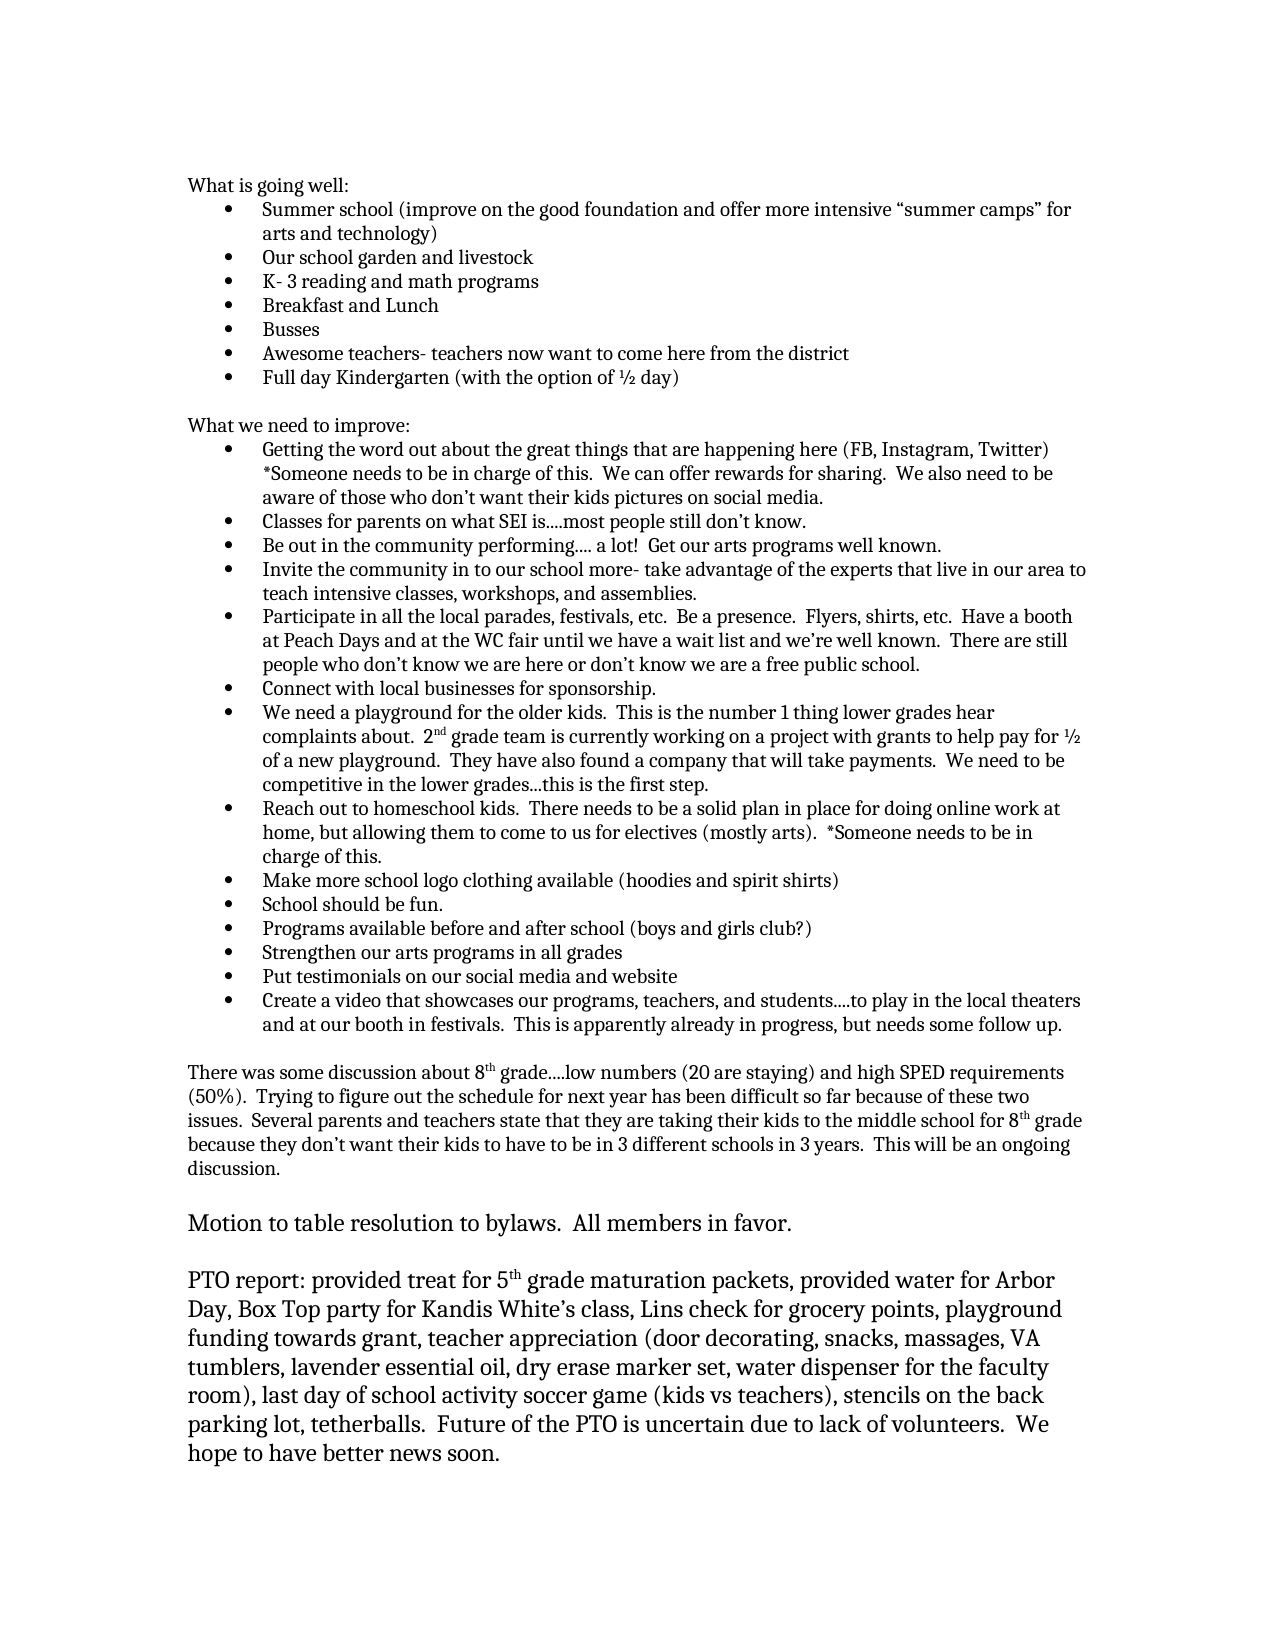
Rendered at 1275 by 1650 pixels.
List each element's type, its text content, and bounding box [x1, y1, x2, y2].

list Put testimonials on our social media and website [225, 964, 1087, 988]
list Programs available before and after school (boys and girls club?) [225, 917, 1087, 941]
list Reach out to homeschool kids. There needs to be a solid plan in place for doing online work at home, but allowing them to come to us for electives (mostly arts). *Someone needs to be in charge of this. [225, 797, 1087, 869]
text Motion to table resolution to bylaws. All members in favor. [187, 1209, 1087, 1238]
list Getting the word out about the great things that are happening here (FB, Instagram, Twitter) *Someone needs to be in charge of this. We can offer rewards for sharing. We also need to be aware of those who don’t want their kids pictures on social media. [225, 437, 1087, 509]
text PTO report: provided treat for 5th grade maturation packets, provided water for Arbor Day, Box Top party for Kandis White’s class, Lins check for grocery points, playground funding towards grant, teacher appreciation (door decorating, snacks, massages, VA tumblers, lavender essential oil, dry erase marker set, water dispenser for the faculty room), last day of school activity soccer game (kids vs teachers), stencils on the back parking lot, tetherballs. Future of the PTO is uncertain due to lack of volunteers. We hope to have better news soon. [187, 1266, 1087, 1468]
list We need a playground for the older kids. This is the number 1 thing lower grades hear complaints about. 2nd grade team is currently working on a project with grants to help pay for ½ of a new playground. They have also found a company that will take payments. We need to be competitive in the lower grades...this is the first step. [225, 701, 1087, 797]
list Invite the community in to our school more- take advantage of the experts that live in our area to teach intensive classes, workshops, and assemblies. [225, 557, 1087, 605]
list Strengthen our arts programs in all grades [225, 941, 1087, 964]
text There was some discussion about 8th grade....low numbers (20 are staying) and high SPED requirements (50%). Trying to figure out the schedule for next year has been difficult so far because of these two issues. Several parents and teachers state that they are taking their kids to the middle school for 8th grade because they don’t want their kids to have to be in 3 different schools in 3 years. This will be an ongoing discussion. [187, 1060, 1087, 1180]
list Create a video that showcases our programs, teachers, and students....to play in the local theaters and at our booth in festivals. This is apparently already in progress, but needs some follow up. [225, 988, 1087, 1036]
list Make more school logo clothing available (hoodies and spirit shirts) [225, 869, 1087, 893]
list Summer school (improve on the good foundation and offer more intensive “summer camps” for arts and technology) [225, 198, 1087, 246]
list Our school garden and livestock [225, 246, 1087, 270]
list Connect with local businesses for sponsorship. [225, 677, 1087, 701]
text What we need to improve: [187, 413, 1087, 437]
text What is going well: [187, 174, 1087, 198]
list Participate in all the local parades, festivals, etc. Be a presence. Flyers, shirts, etc. Have a booth at Peach Days and at the WC fair until we have a wait list and we’re well known. There are still people who don’t know we are here or don’t know we are a free public school. [225, 605, 1087, 677]
list Be out in the community performing.... a lot! Get our arts programs well known. [225, 533, 1087, 557]
list K- 3 reading and math programs [225, 270, 1087, 294]
list Full day Kindergarten (with the option of ½ day) [225, 366, 1087, 389]
list Busses [225, 318, 1087, 342]
list School should be fun. [225, 893, 1087, 917]
list Breakfast and Lunch [225, 294, 1087, 318]
list Awesome teachers- teachers now want to come here from the district [225, 342, 1087, 366]
list Classes for parents on what SEI is....most people still don’t know. [225, 509, 1087, 533]
